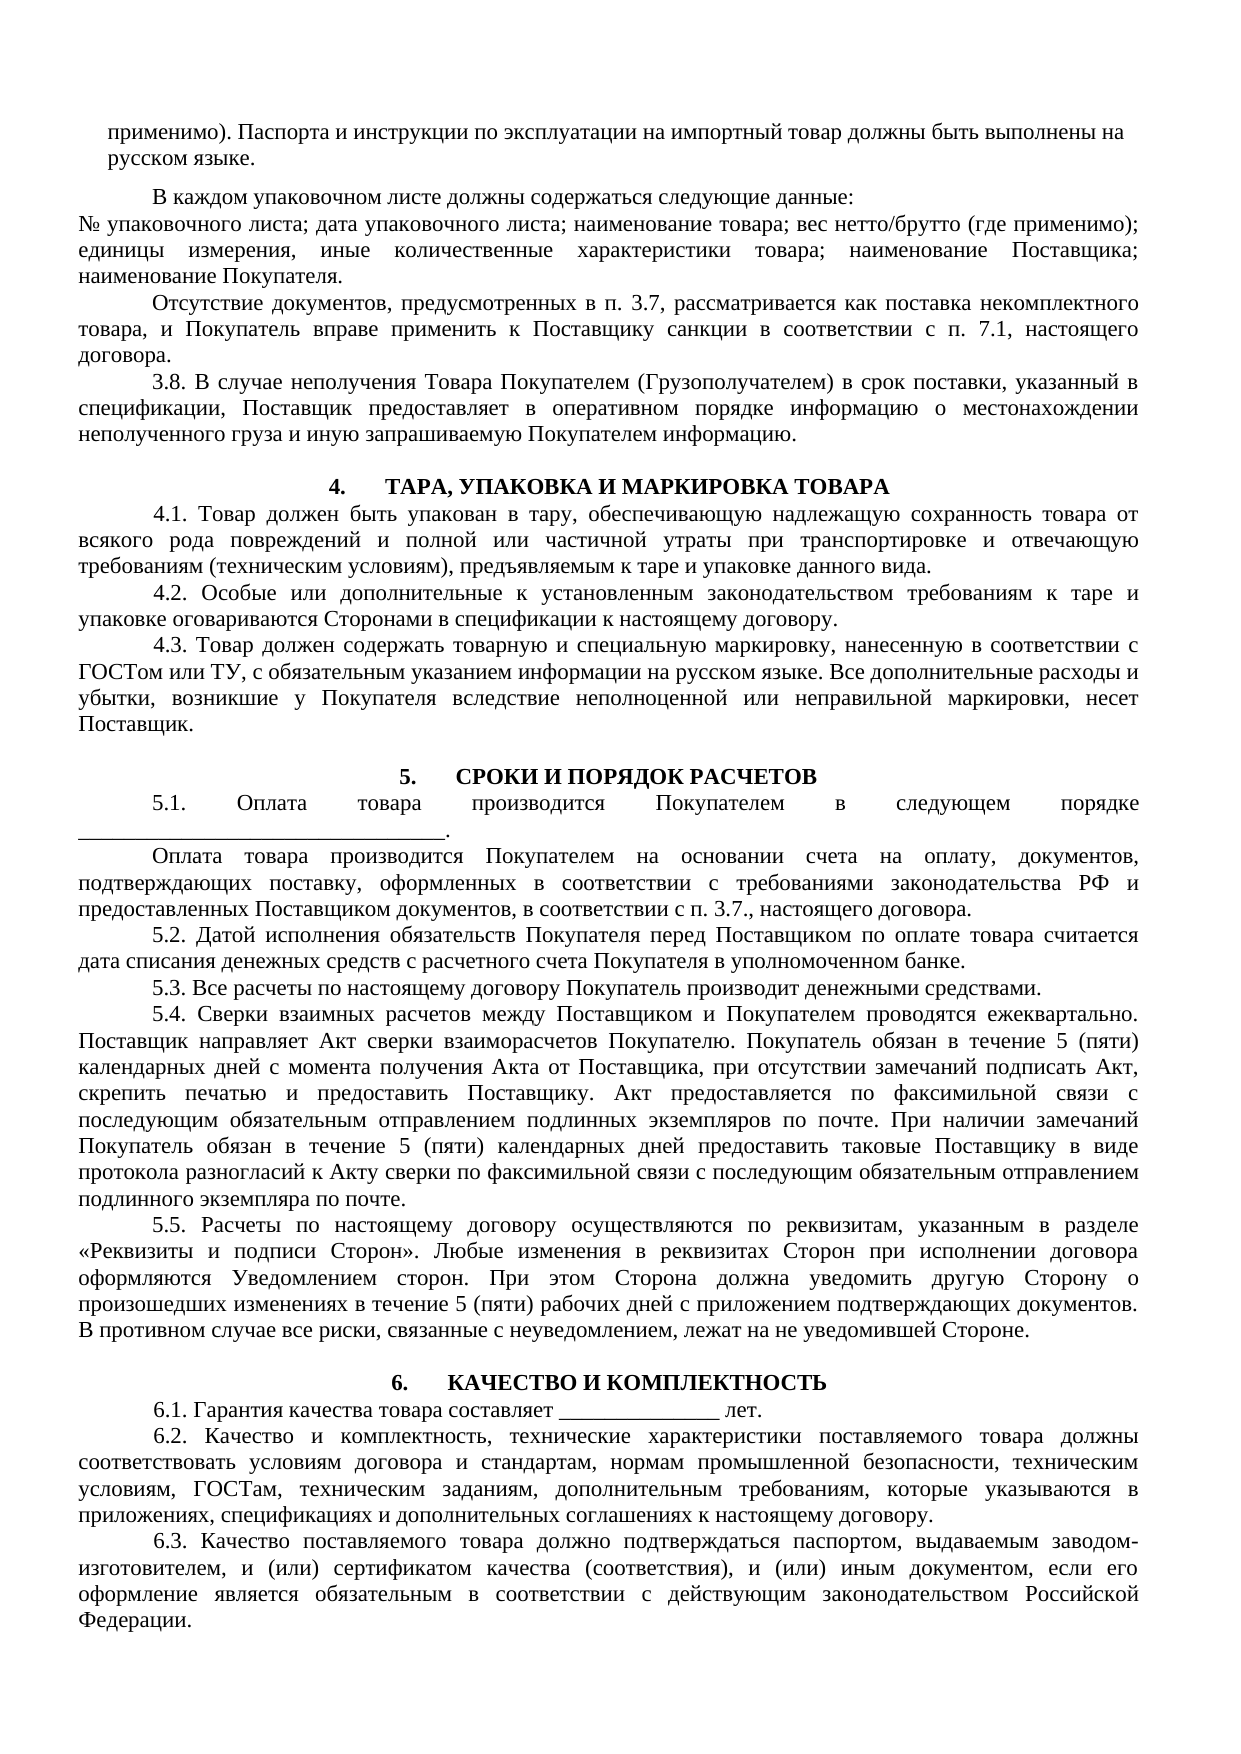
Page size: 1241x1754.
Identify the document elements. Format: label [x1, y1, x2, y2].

table_header [67, 118, 1152, 1633]
